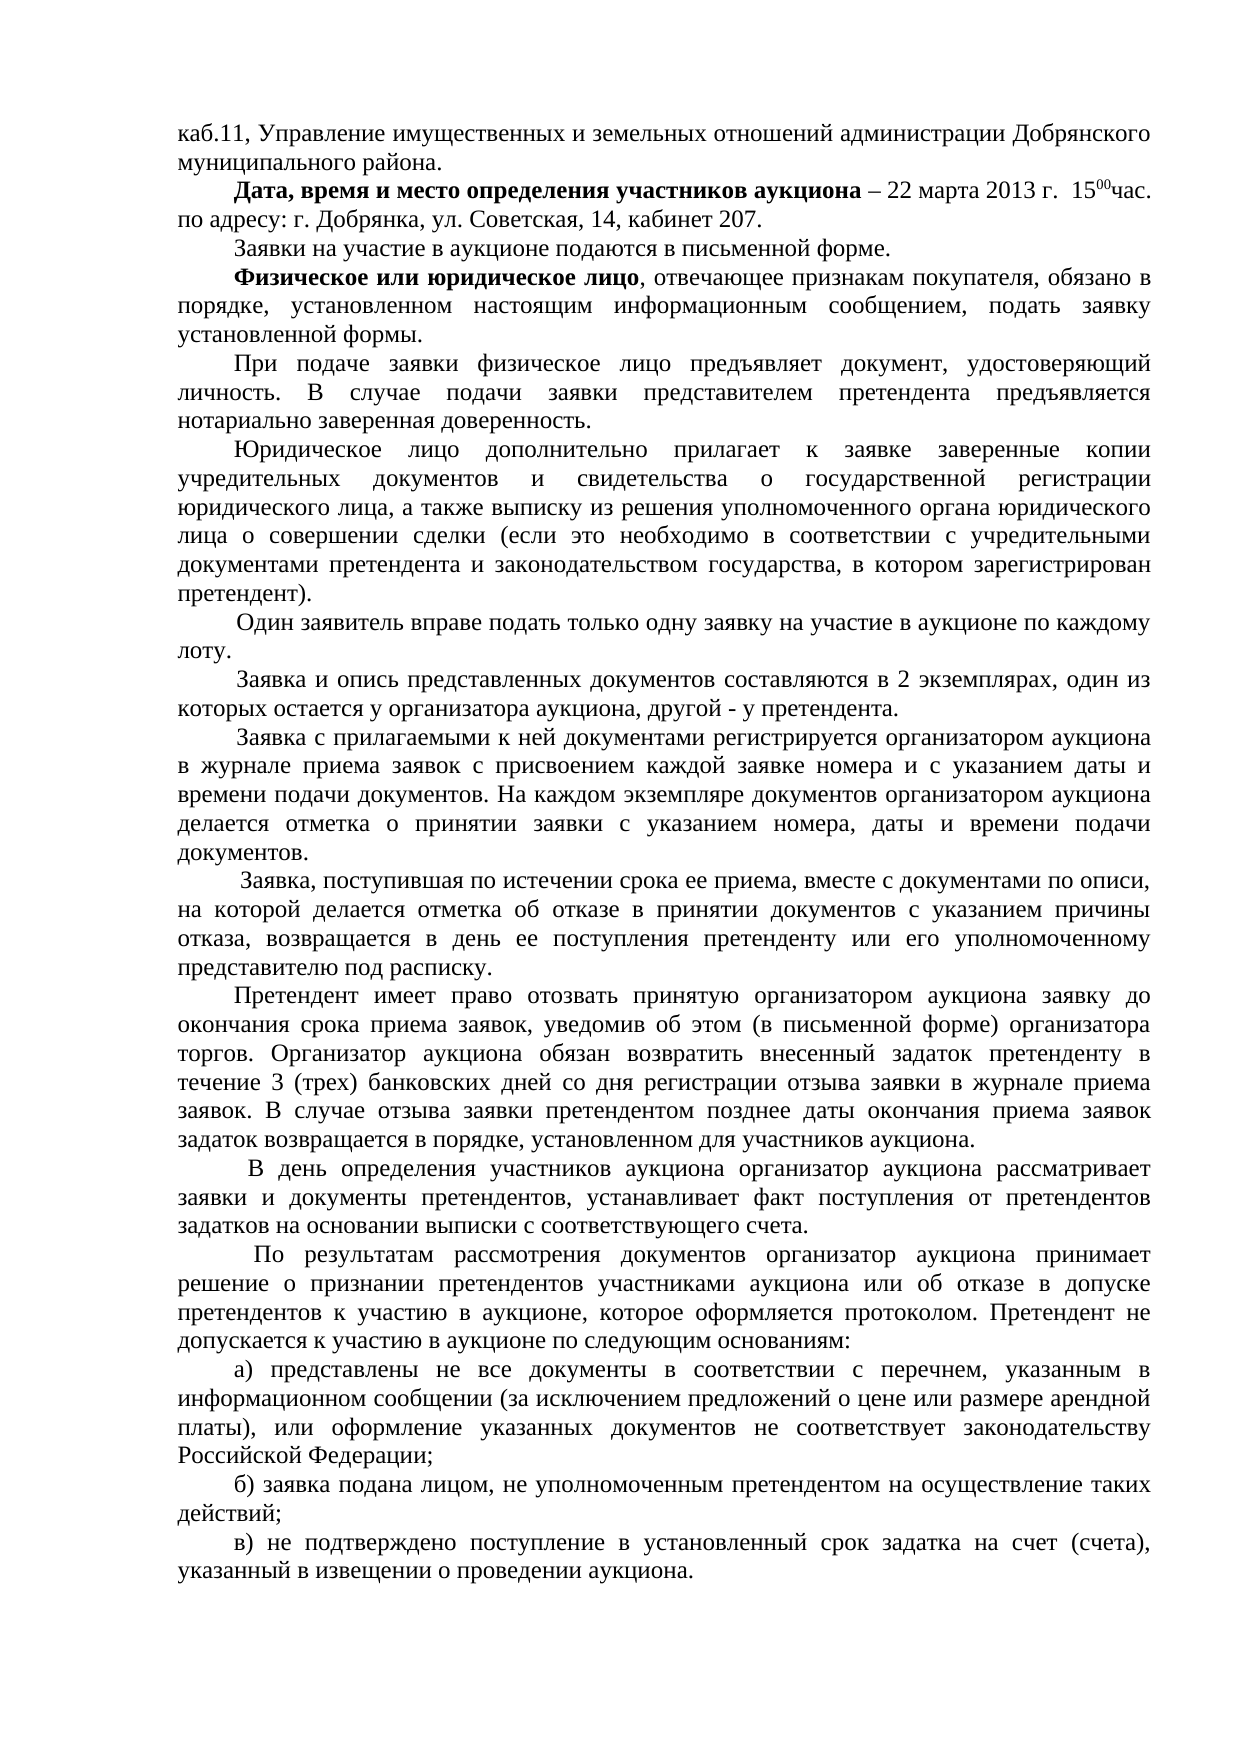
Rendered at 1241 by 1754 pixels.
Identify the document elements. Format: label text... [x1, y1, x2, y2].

text Заявка, поступившая по истечении срока ее приема, вместе с документами по описи, на которой делается отметка об отказе в принятии документов с указанием причины отказа, возвращается в день ее поступления претенденту или его уполномоченному представителю под расписку. [177, 866, 1152, 981]
text Заявки на участие в аукционе подаются в письменной форме. [177, 233, 1152, 262]
text Дата, время и место определения участников аукциона – 22 марта 2013 г. 1500час. по адресу: г. Добрянка, ул. Советская, 14, кабинет 207. [177, 176, 1152, 233]
text Физическое или юридическое лицо, отвечающее признакам покупателя, обязано в порядке, установленном настоящим информационным сообщением, подать заявку установленной формы. [177, 262, 1152, 348]
text В день определения участников аукциона организатор аукциона рассматривает заявки и документы претендентов, устанавливает факт поступления от претендентов задатков на основании выписки с соответствующего счета. [177, 1153, 1152, 1239]
text а) представлены не все документы в соответствии с перечнем, указанным в информационном сообщении (за исключением предложений о цене или размере арендной платы), или оформление указанных документов не соответствует законодательству Российской Федерации; [177, 1354, 1152, 1469]
text По результатам рассмотрения документов организатор аукциона принимает решение о признании претендентов участниками аукциона или об отказе в допуске претендентов к участию в аукционе, которое оформляется протоколом. Претендент не допускается к участию в аукционе по следующим основаниям: [177, 1239, 1152, 1354]
text в) не подтверждено поступление в установленный срок задатка на счет (счета), указанный в извещении о проведении аукциона. [177, 1527, 1152, 1584]
text При подаче заявки физическое лицо предъявляет документ, удостоверяющий личность. В случае подачи заявки представителем претендента предъявляется нотариально заверенная доверенность. [177, 348, 1152, 434]
text б) заявка подана лицом, не уполномоченным претендентом на осуществление таких действий; [177, 1469, 1152, 1527]
text Заявка и опись представленных документов составляются в 2 экземплярах, один из которых остается у организатора аукциона, другой - у претендента. [177, 664, 1152, 722]
text Заявка с прилагаемыми к ней документами регистрируется организатором аукциона в журнале приема заявок с присвоением каждой заявке номера и с указанием даты и времени подачи документов. На каждом экземпляре документов организатором аукциона делается отметка о принятии заявки с указанием номера, даты и времени подачи документов. [177, 722, 1152, 866]
text Юридическое лицо дополнительно прилагает к заявке заверенные копии учредительных документов и свидетельства о государственной регистрации юридического лица, а также выписку из решения уполномоченного органа юридического лица о совершении сделки (если это необходимо в соответствии с учредительными документами претендента и законодательством государства, в котором зарегистрирован претендент). [177, 434, 1152, 607]
text Претендент имеет право отозвать принятую организатором аукциона заявку до окончания срока приема заявок, уведомив об этом (в письменной форме) организатора торгов. Организатор аукциона обязан возвратить внесенный задаток претенденту в течение 3 (трех) банковских дней со дня регистрации отзыва заявки в журнале приема заявок. В случае отзыва заявки претендентом позднее даты окончания приема заявок задаток возвращается в порядке, установленном для участников аукциона. [177, 981, 1152, 1153]
text Один заявитель вправе подать только одну заявку на участие в аукционе по каждому лоту. [177, 607, 1152, 664]
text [177, 118, 1152, 176]
